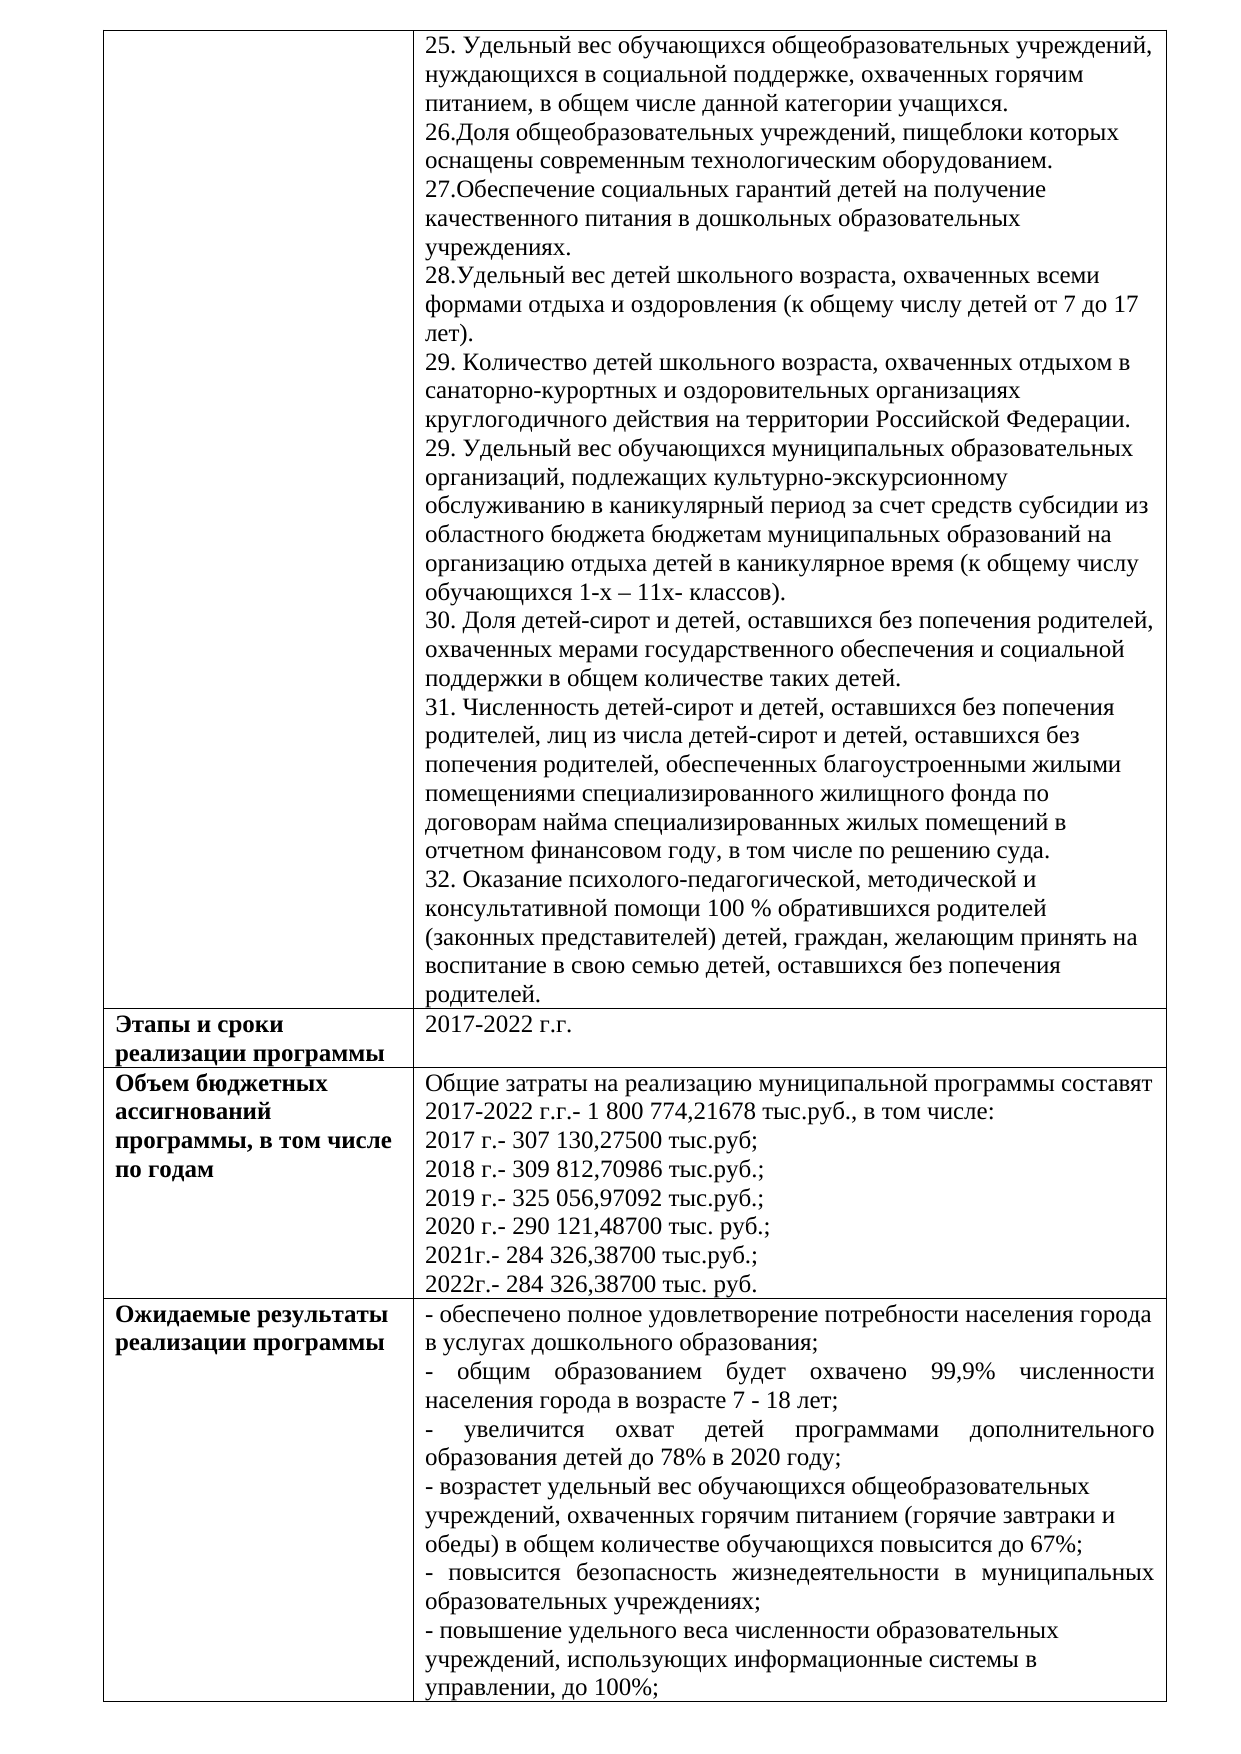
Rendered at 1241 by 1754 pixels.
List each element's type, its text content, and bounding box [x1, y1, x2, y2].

table_cell Общие затраты на реализацию муниципальной программы составят 2017-2022 г.г.- 1 800 774,21678 тыс.руб., в том числе: 2017 г.- 307 130,27500 тыс.руб; 2018 г.- 309 812,70986 тыс.руб.; 2019 г.- 325 056,97092 тыс.руб.; 2020 г.- 290 121,48700 тыс. руб.; 2021г.- 284 326,38700 тыс.руб.; 2022г.- 284 326,38700 тыс. руб. [414, 1068, 1166, 1298]
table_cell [104, 1299, 413, 1701]
table_cell Объем бюджетных ассигнований программы, в том числе по годам [104, 1068, 413, 1298]
table_cell Этапы и сроки реализации программы [104, 1009, 413, 1067]
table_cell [414, 31, 1166, 1008]
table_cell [414, 1299, 1166, 1701]
table_cell 2017-2022 г.г. [414, 1009, 1166, 1067]
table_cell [104, 31, 413, 1008]
